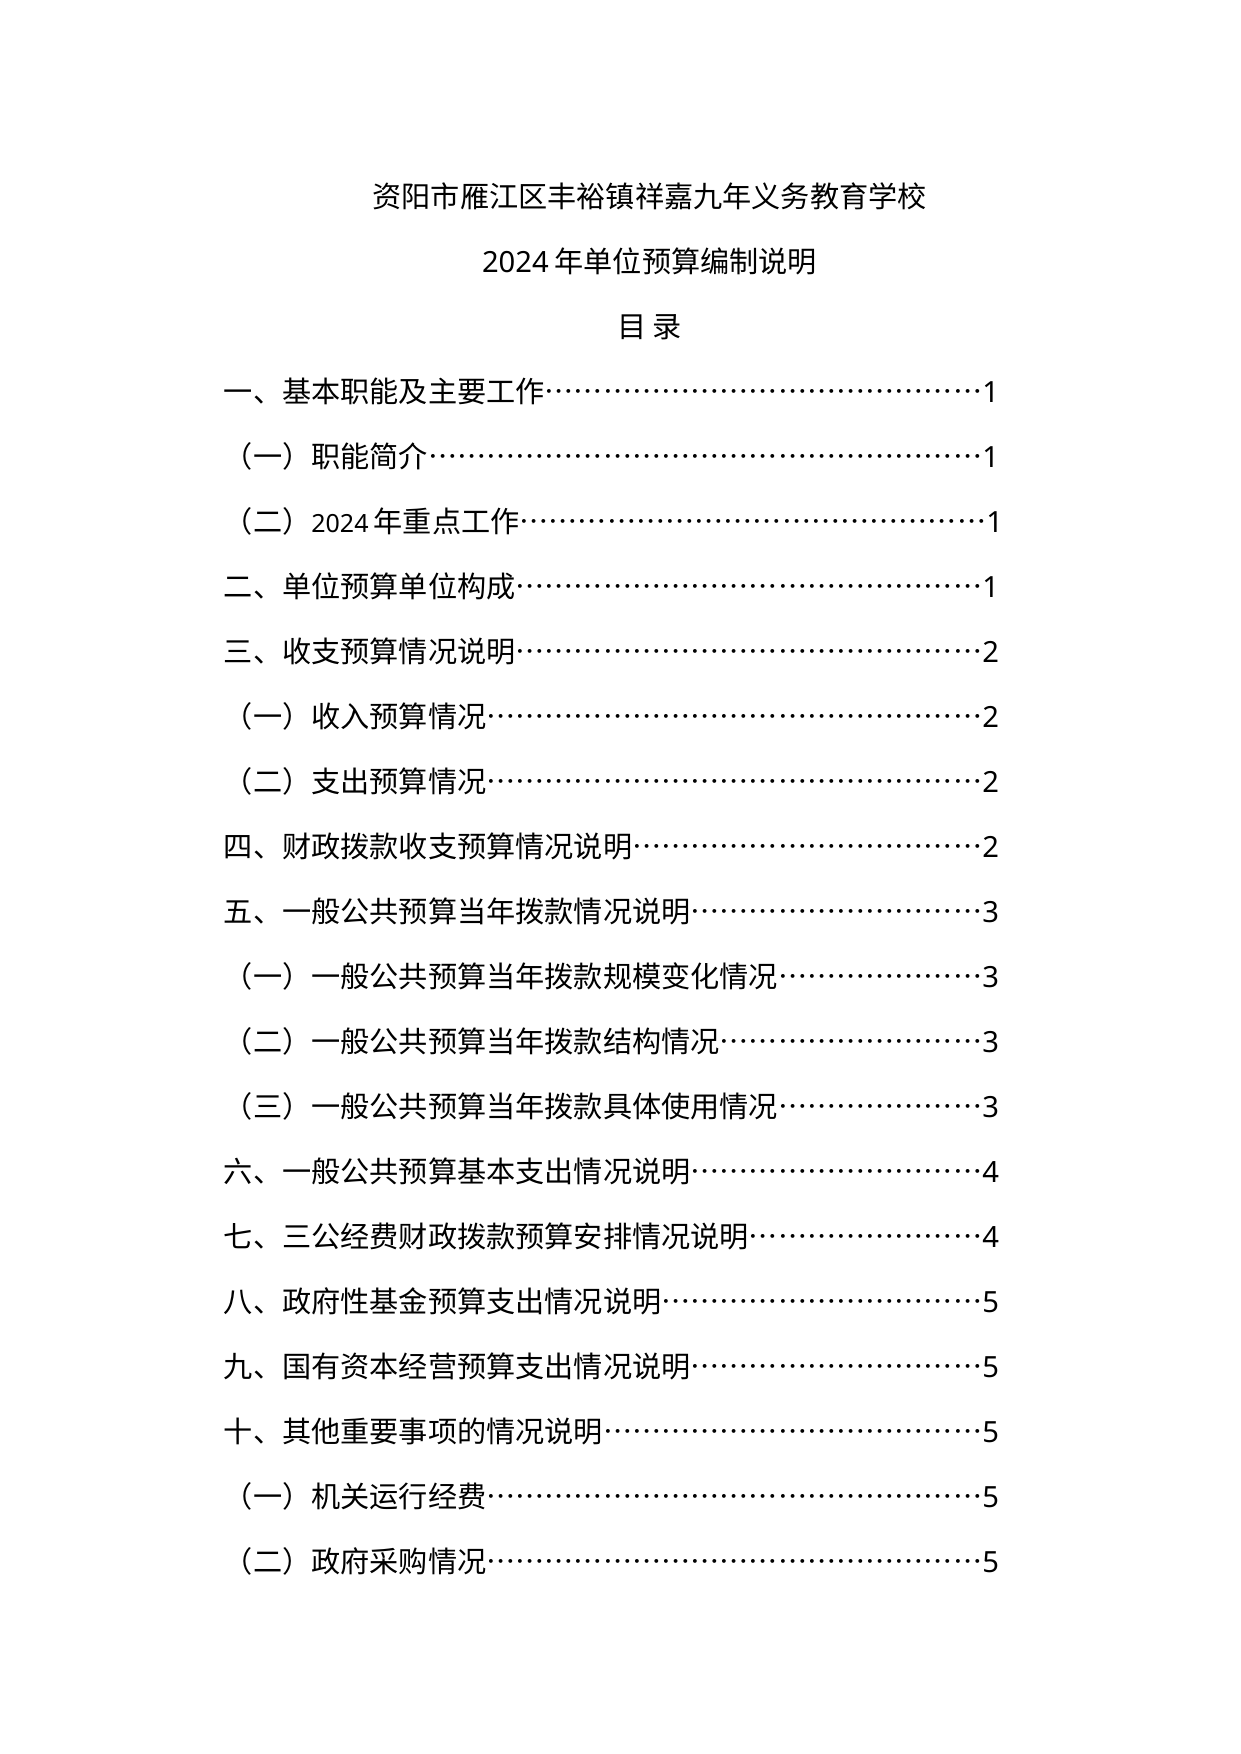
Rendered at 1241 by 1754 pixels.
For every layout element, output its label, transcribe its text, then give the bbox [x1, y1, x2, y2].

text （三）一般公共预算当年拨款具体使用情况…………………3 [165, 1072, 1075, 1137]
text 八、政府性基金预算支出情况说明……………………………5 [165, 1267, 1075, 1332]
text 四、财政拨款收支预算情况说明………………………………2 [165, 812, 1075, 877]
text （一）职能简介…………………………………………………1 [165, 422, 1075, 487]
text 目 录 [165, 292, 1075, 357]
text 七、三公经费财政拨款预算安排情况说明……………………4 [165, 1202, 1075, 1267]
text 九、国有资本经营预算支出情况说明…………………………5 [165, 1332, 1075, 1397]
text 十、其他重要事项的情况说明…………………………………5 [165, 1397, 1075, 1462]
text 五、一般公共预算当年拨款情况说明…………………………3 [165, 877, 1075, 942]
text （二）2024年重点工作…………………………………………1 [165, 487, 1075, 552]
text 三、收支预算情况说明…………………………………………2 [165, 617, 1075, 682]
text 一、基本职能及主要工作………………………………………1 [165, 357, 1075, 422]
text （二）政府采购情况……………………………………………5 [165, 1527, 1075, 1592]
text （二）支出预算情况……………………………………………2 [165, 747, 1075, 812]
text 二、单位预算单位构成…………………………………………1 [165, 552, 1075, 617]
text （一）机关运行经费……………………………………………5 [165, 1462, 1075, 1527]
text 2024年单位预算编制说明 [165, 227, 1075, 292]
text 资阳市雁江区丰裕镇祥嘉九年义务教育学校 [165, 162, 1075, 227]
text （一）一般公共预算当年拨款规模变化情况…………………3 [165, 942, 1075, 1007]
text （二）一般公共预算当年拨款结构情况………………………3 [165, 1007, 1075, 1072]
text 六、一般公共预算基本支出情况说明…………………………4 [165, 1137, 1075, 1202]
text （一）收入预算情况……………………………………………2 [165, 682, 1075, 747]
